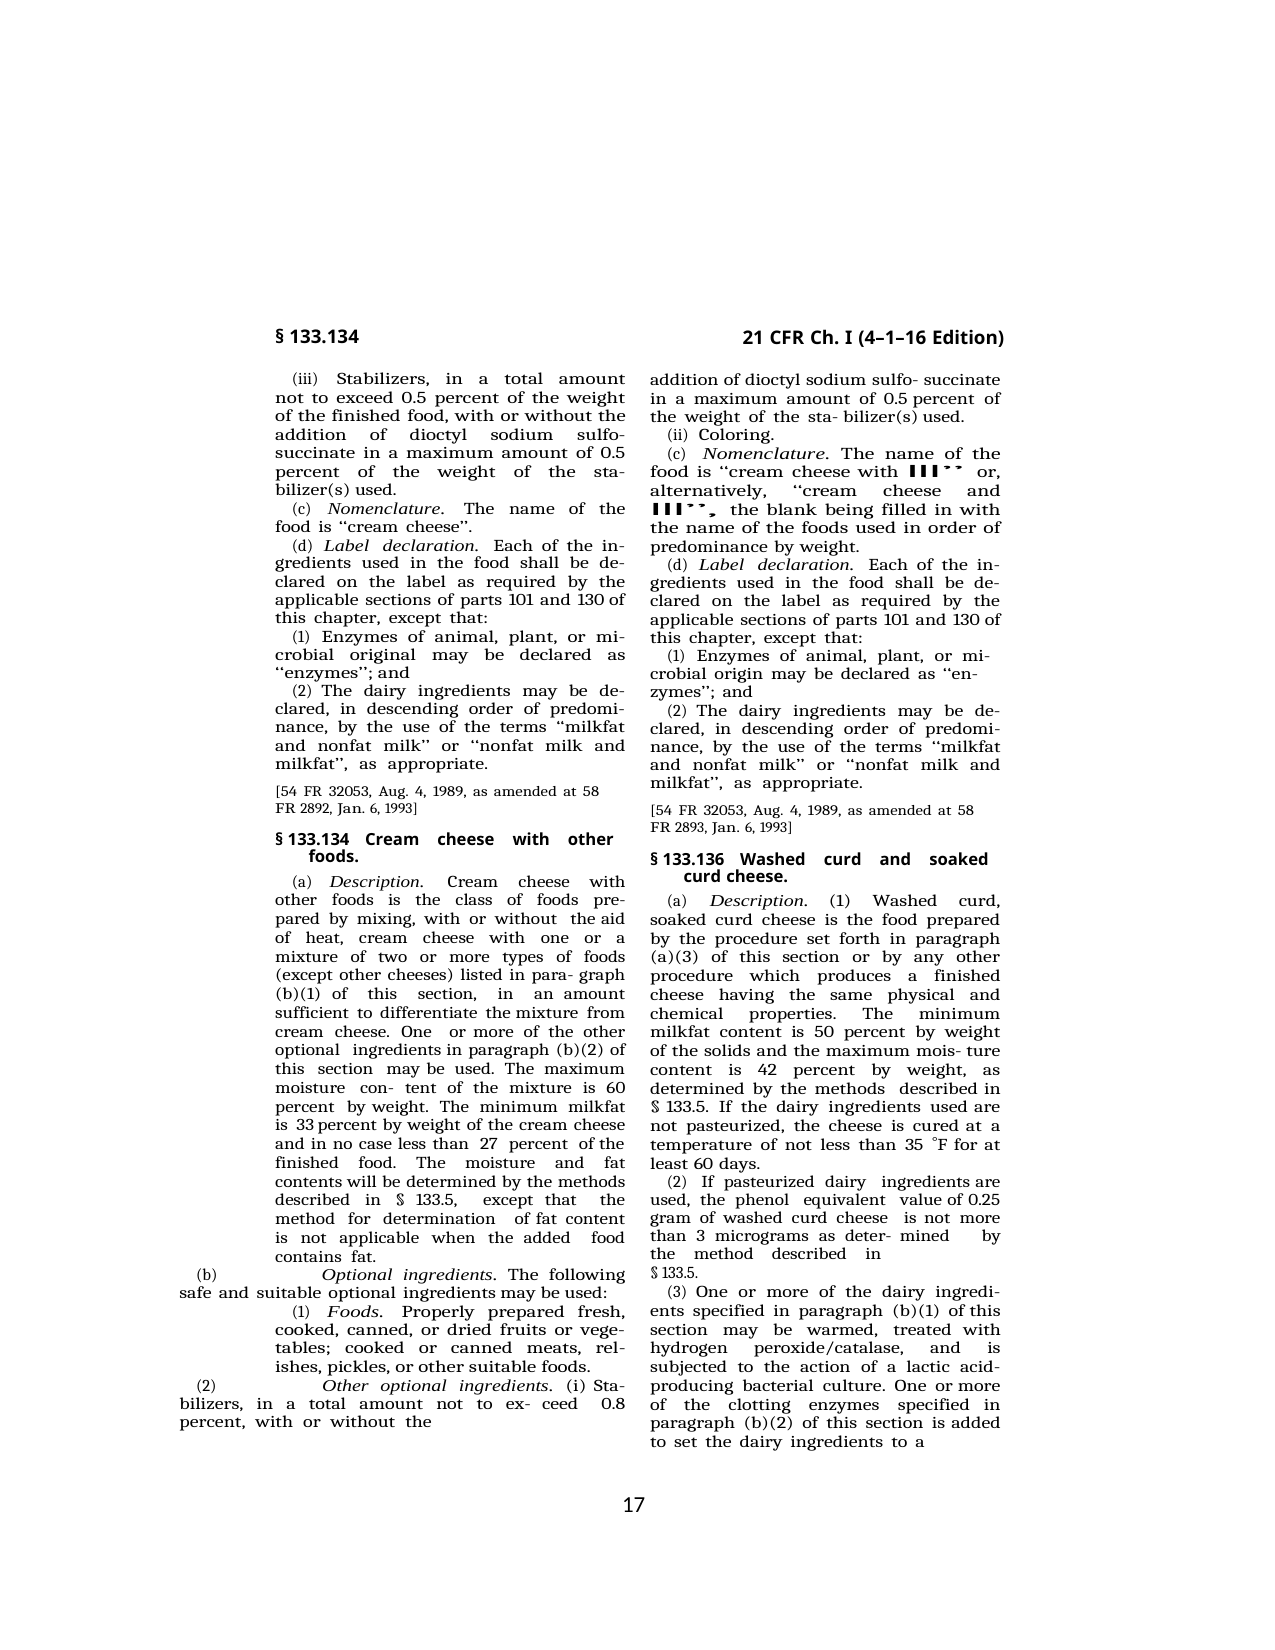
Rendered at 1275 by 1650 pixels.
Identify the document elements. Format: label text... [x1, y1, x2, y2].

text FR 2892, Jan. 6, 1993] [275, 799, 625, 816]
text addition of dioctyl sodium sulfo- succinate in a maximum amount of 0.5 percent of the weight of the sta- bilizer(s) used. [650, 371, 1000, 426]
list The dairy ingredients may be de- clared, in descending order of predomi- nance, by the use of the terms ‘‘milkfat and nonfat milk’’ or ‘‘nonfat milk and milkfat’’, as appropriate. [275, 682, 625, 773]
list Nomenclature. The name of the food is ‘‘cream cheese’’. [275, 499, 625, 536]
text [54 FR 32053, Aug. 4, 1989, as amended at 58 [650, 802, 1096, 819]
subtitle 21 CFR Ch. I (4–1–16 Edition) [742, 325, 1037, 350]
subtitle § 133.134 [275, 324, 625, 349]
subtitle § 133.134 Cream cheese with other foods. [275, 832, 625, 866]
list Enzymes of animal, plant, or mi- crobial original may be declared as ‘‘enzymes’’; and [275, 628, 625, 682]
list Stabilizers, in a total amount not to exceed 0.5 percent of the weight of the finished food, with or without the addition of dioctyl sodium sulfo- succinate in a maximum amount of 0.5 percent of the weight of the sta- bilizer(s) used. [275, 370, 625, 499]
list Other optional ingredients. (i) Sta- bilizers, in a total amount not to ex- ceed 0.8 percent, with or without the [179, 1376, 625, 1431]
text § 133.5. [650, 1264, 1096, 1282]
list Optional ingredients. The following safe and suitable optional ingredients may be used: [179, 1266, 625, 1303]
text [54 FR 32053, Aug. 4, 1989, as amended at 58 [275, 783, 625, 799]
list The dairy ingredients may be de- clared, in descending order of predomi- nance, by the use of the terms ‘‘milkfat and nonfat milk’’ or ‘‘nonfat milk and milkfat’’, as appropriate. [650, 702, 1001, 793]
text FR 2893, Jan. 6, 1993] [650, 819, 1096, 836]
list Foods. Properly prepared fresh, cooked, canned, or dried fruits or vege- tables; cooked or canned meats, rel- ishes, pickles, or other suitable foods. [275, 1303, 625, 1376]
subtitle § 133.136 Washed curd and soaked curd cheese. [650, 852, 1017, 885]
list Description. Cream cheese with other foods is the class of foods pre- pared by mixing, with or without the aid of heat, cream cheese with one or a mixture of two or more types of foods (except other cheeses) listed in para- graph (b)(1) of this section, in an amount sufficient to differentiate the mixture from cream cheese. One or more of the other optional ingredients in paragraph (b)(2) of this section may be used. The maximum moisture con- tent of the mixture is 60 percent by weight. The minimum milkfat is 33 percent by weight of the cream cheese and in no case less than 27 percent of the finished food. The moisture and fat contents will be determined by the methods described in § 133.5, except that the method for determination of fat content is not applicable when the added food contains fat. [275, 872, 625, 1266]
list Label declaration. Each of the in- gredients used in the food shall be de- clared on the label as required by the applicable sections of parts 101 and 130 of this chapter, except that: [275, 536, 625, 628]
list If pasteurized dairy ingredients are used, the phenol equivalent value of 0.25 gram of washed curd cheese is not more than 3 micrograms as deter- mined by the method described in [650, 1173, 1000, 1264]
list Nomenclature. The name of the food is ‘‘cream cheese with lll’’ or, alternatively, ‘‘cream cheese and lll’’, the blank being filled in with the name of the foods used in order of predominance by weight. [650, 444, 1000, 556]
list Coloring. [667, 426, 1037, 444]
list Description. (1) Washed curd, soaked curd cheese is the food prepared by the procedure set forth in paragraph (a)(3) of this section or by any other procedure which produces a finished cheese having the same physical and chemical properties. The minimum milkfat content is 50 percent by weight of the solids and the maximum mois- ture content is 42 percent by weight, as determined by the methods described in § 133.5. If the dairy ingredients used are not pasteurized, the cheese is cured at a temperature of not less than 35 F for at least 60 days. [650, 892, 1000, 1173]
list Label declaration. Each of the in- gredients used in the food shall be de- clared on the label as required by the applicable sections of parts 101 and 130 of this chapter, except that: [650, 556, 1000, 647]
list One or more of the dairy ingredi- ents specified in paragraph (b)(1) of this section may be warmed, treated with hydrogen peroxide/catalase, and is subjected to the action of a lactic acid- producing bacterial culture. One or more of the clotting enzymes specified in paragraph (b)(2) of this section is added to set the dairy ingredients to a [650, 1282, 1000, 1451]
list Enzymes of animal, plant, or mi- crobial origin may be declared as ‘‘en- zymes’’; and [650, 647, 1000, 702]
